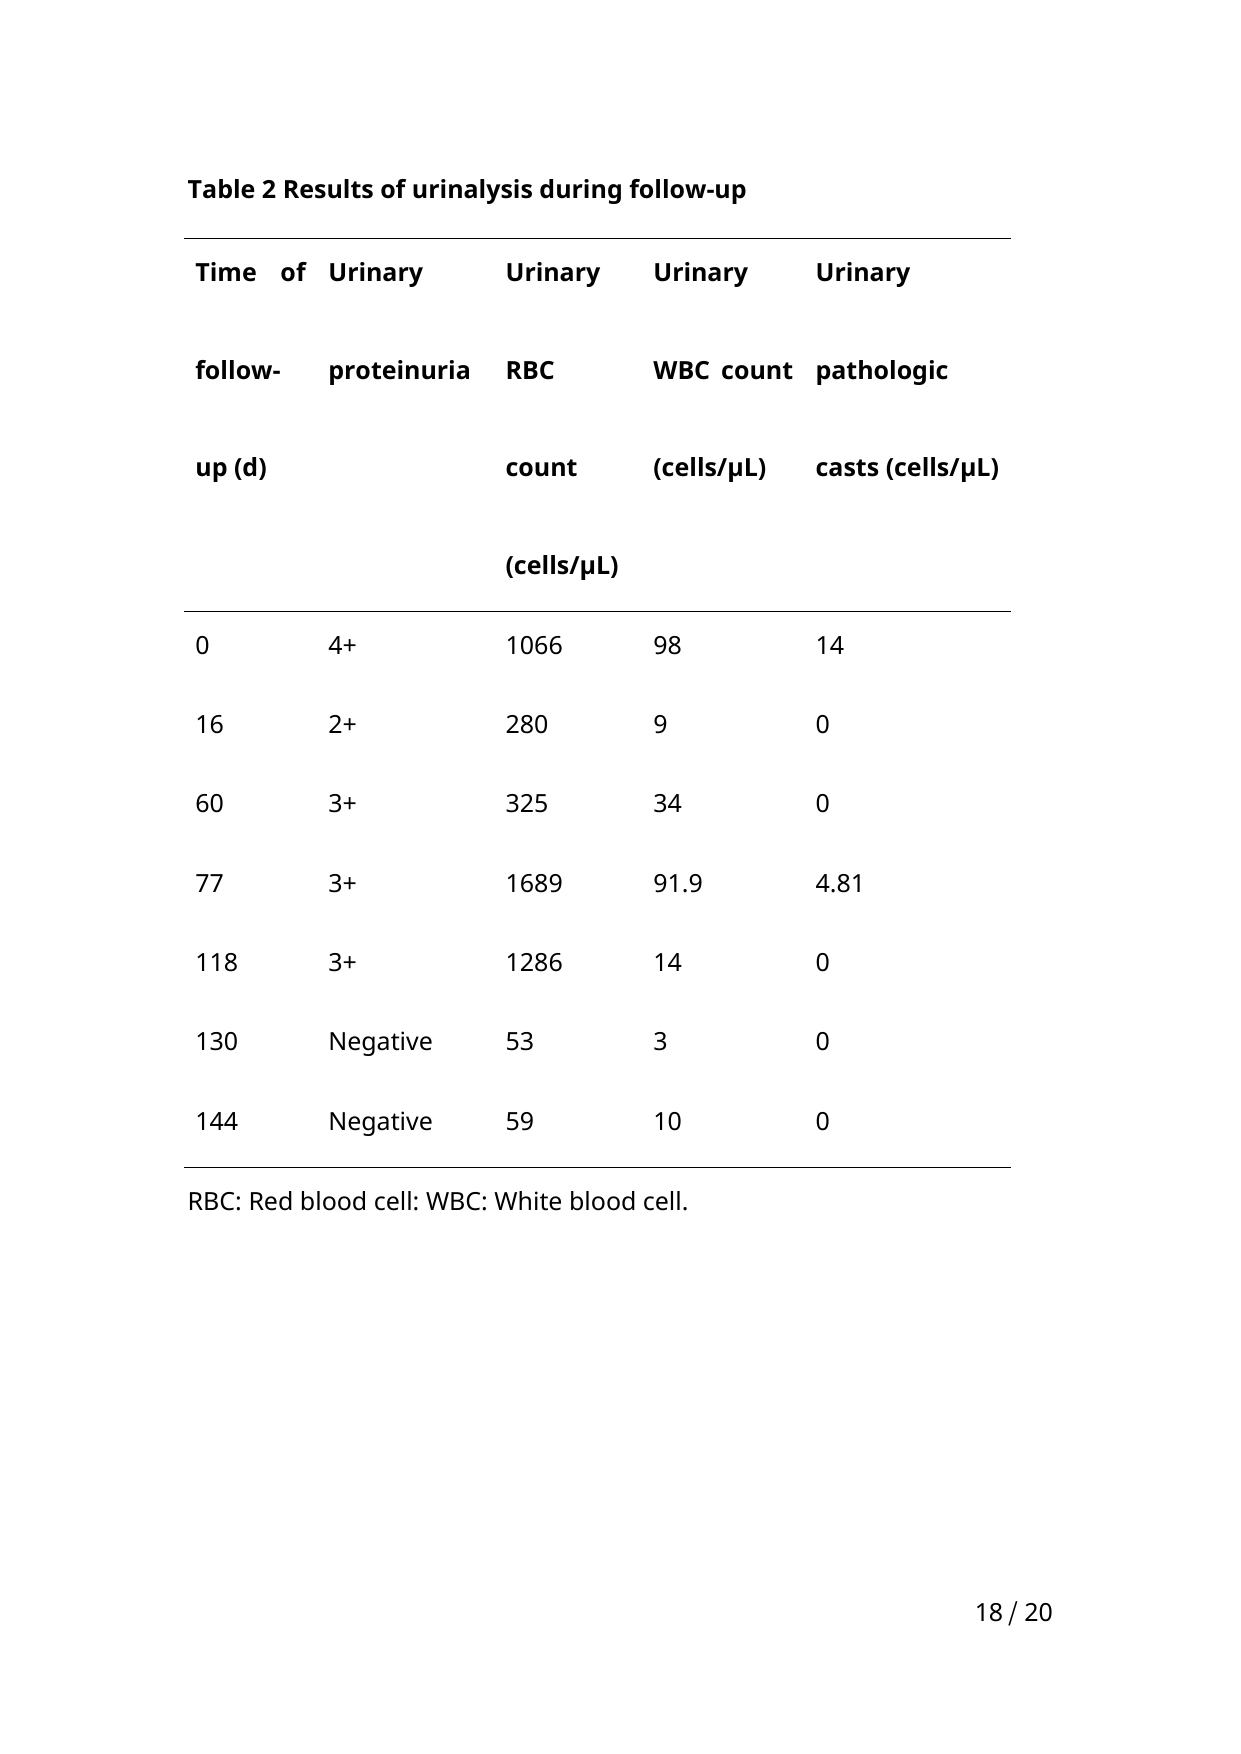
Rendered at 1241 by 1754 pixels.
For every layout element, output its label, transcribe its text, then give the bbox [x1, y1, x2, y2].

table_cell 2+ [317, 691, 494, 771]
table_cell 0 [804, 1009, 1011, 1088]
table_cell 14 [804, 612, 1011, 691]
table_cell 325 [494, 771, 642, 850]
table_cell 4+ [317, 612, 494, 691]
table_cell 34 [642, 771, 804, 850]
table_cell 3+ [317, 850, 494, 929]
table_cell 10 [642, 1088, 804, 1167]
table_cell 3+ [317, 771, 494, 850]
table_header Urinary pathologic casts (cells/μL) [804, 239, 1011, 611]
table_cell 16 [184, 691, 317, 771]
text Table 2 Results of urinalysis during follow-up [187, 156, 1053, 221]
table_header Urinary RBC count (cells/μL) [494, 239, 642, 611]
table_cell 3 [642, 1009, 804, 1088]
table_cell 3+ [317, 929, 494, 1008]
table_cell 98 [642, 612, 804, 691]
table_cell 9 [642, 691, 804, 771]
table_cell 118 [184, 929, 317, 1008]
table_cell 4.81 [804, 850, 1011, 929]
text RBC: Red blood cell: WBC: White blood cell. [187, 1168, 1053, 1233]
table_cell 91.9 [642, 850, 804, 929]
table_cell 1066 [494, 612, 642, 691]
table_cell Negative [317, 1088, 494, 1167]
table_cell 60 [184, 771, 317, 850]
table_cell 130 [184, 1009, 317, 1088]
table_cell 0 [804, 691, 1011, 771]
table_cell 59 [494, 1088, 642, 1167]
table_cell 77 [184, 850, 317, 929]
table_cell 144 [184, 1088, 317, 1167]
table_cell 1286 [494, 929, 642, 1008]
table_cell Negative [317, 1009, 494, 1088]
table_cell 14 [642, 929, 804, 1008]
table_cell 280 [494, 691, 642, 771]
table_cell 0 [804, 929, 1011, 1008]
table_cell 0 [184, 612, 317, 691]
table_cell 53 [494, 1009, 642, 1088]
table_header Urinary proteinuria [317, 239, 494, 611]
table_cell 1689 [494, 850, 642, 929]
table_header Time of follow-up (d) [184, 239, 317, 611]
table_header Urinary WBC count (cells/μL) [642, 239, 804, 611]
table_cell 0 [804, 1088, 1011, 1167]
table_cell 0 [804, 771, 1011, 850]
